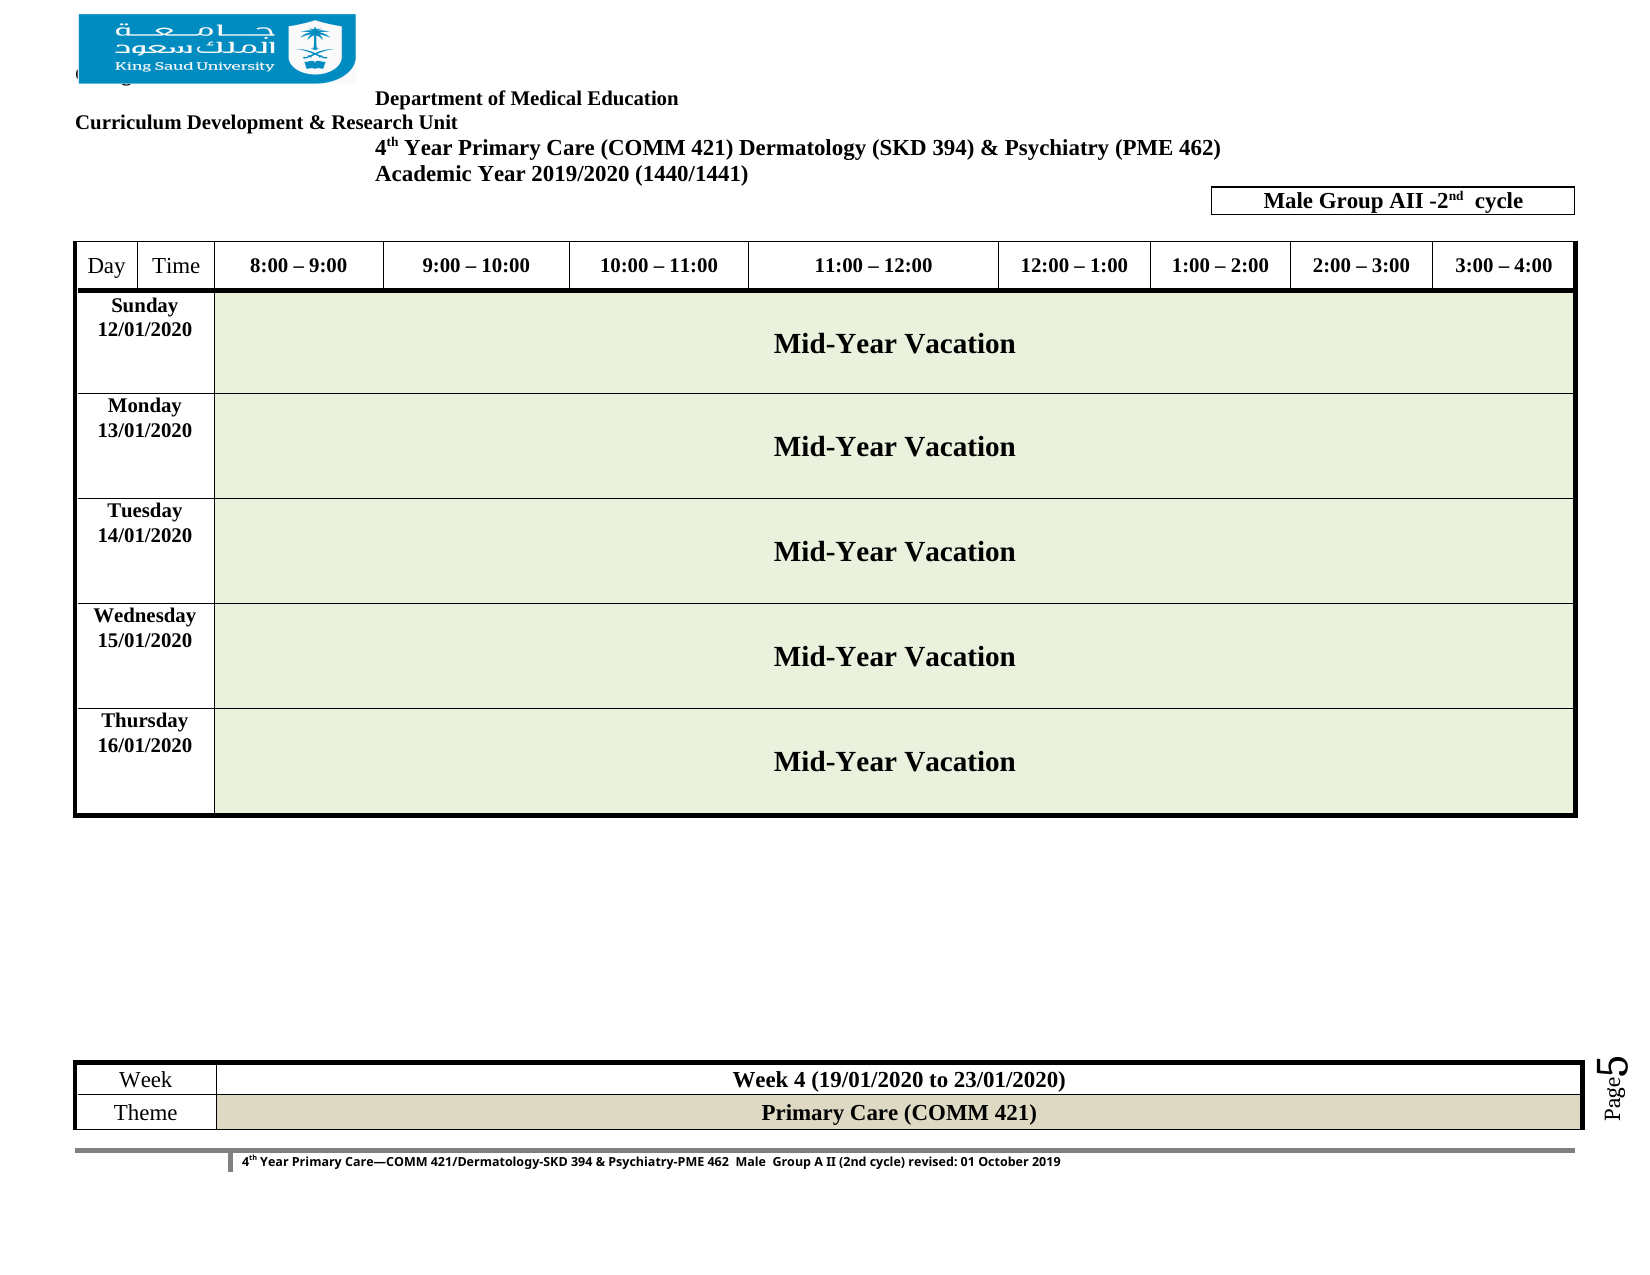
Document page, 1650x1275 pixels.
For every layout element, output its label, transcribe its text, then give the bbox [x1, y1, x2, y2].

table_header Week 4 (19/01/2020 to 23/01/2020) [217, 1065, 1580, 1094]
table_cell 12:00 – 1:00 [999, 242, 1150, 288]
table_header Week [77, 1065, 216, 1094]
table_cell 9:00 – 10:00 [384, 242, 569, 288]
table_cell Mid-Year Vacation [215, 293, 1573, 393]
table_cell 3:00 – 4:00 [1433, 242, 1573, 288]
table_cell 2:00 – 3:00 [1291, 242, 1432, 288]
table_cell Thursday 16/01/2020 [77, 709, 214, 813]
table_cell Day [77, 242, 137, 288]
table_cell Wednesday 15/01/2020 [77, 604, 214, 708]
picture [77, 13, 357, 84]
table_cell Primary Care (COMM 421) [217, 1095, 1580, 1129]
table_cell Sunday 12/01/2020 [77, 289, 214, 393]
table_cell Time [138, 242, 214, 288]
table_cell Mid-Year Vacation [215, 499, 1573, 603]
picture [289, 21, 341, 74]
table_cell Tuesday 14/01/2020 [77, 499, 214, 603]
table_cell 11:00 – 12:00 [749, 242, 998, 288]
table_cell 1:00 – 2:00 [1151, 242, 1290, 288]
table_cell Mid-Year Vacation [215, 604, 1573, 708]
table_cell Theme [77, 1095, 216, 1129]
table_cell Monday 13/01/2020 [77, 394, 214, 498]
table_cell Mid-Year Vacation [215, 709, 1573, 813]
table_cell 10:00 – 11:00 [570, 242, 748, 288]
table_cell 8:00 – 9:00 [215, 242, 383, 288]
table_cell Mid-Year Vacation [215, 394, 1573, 498]
